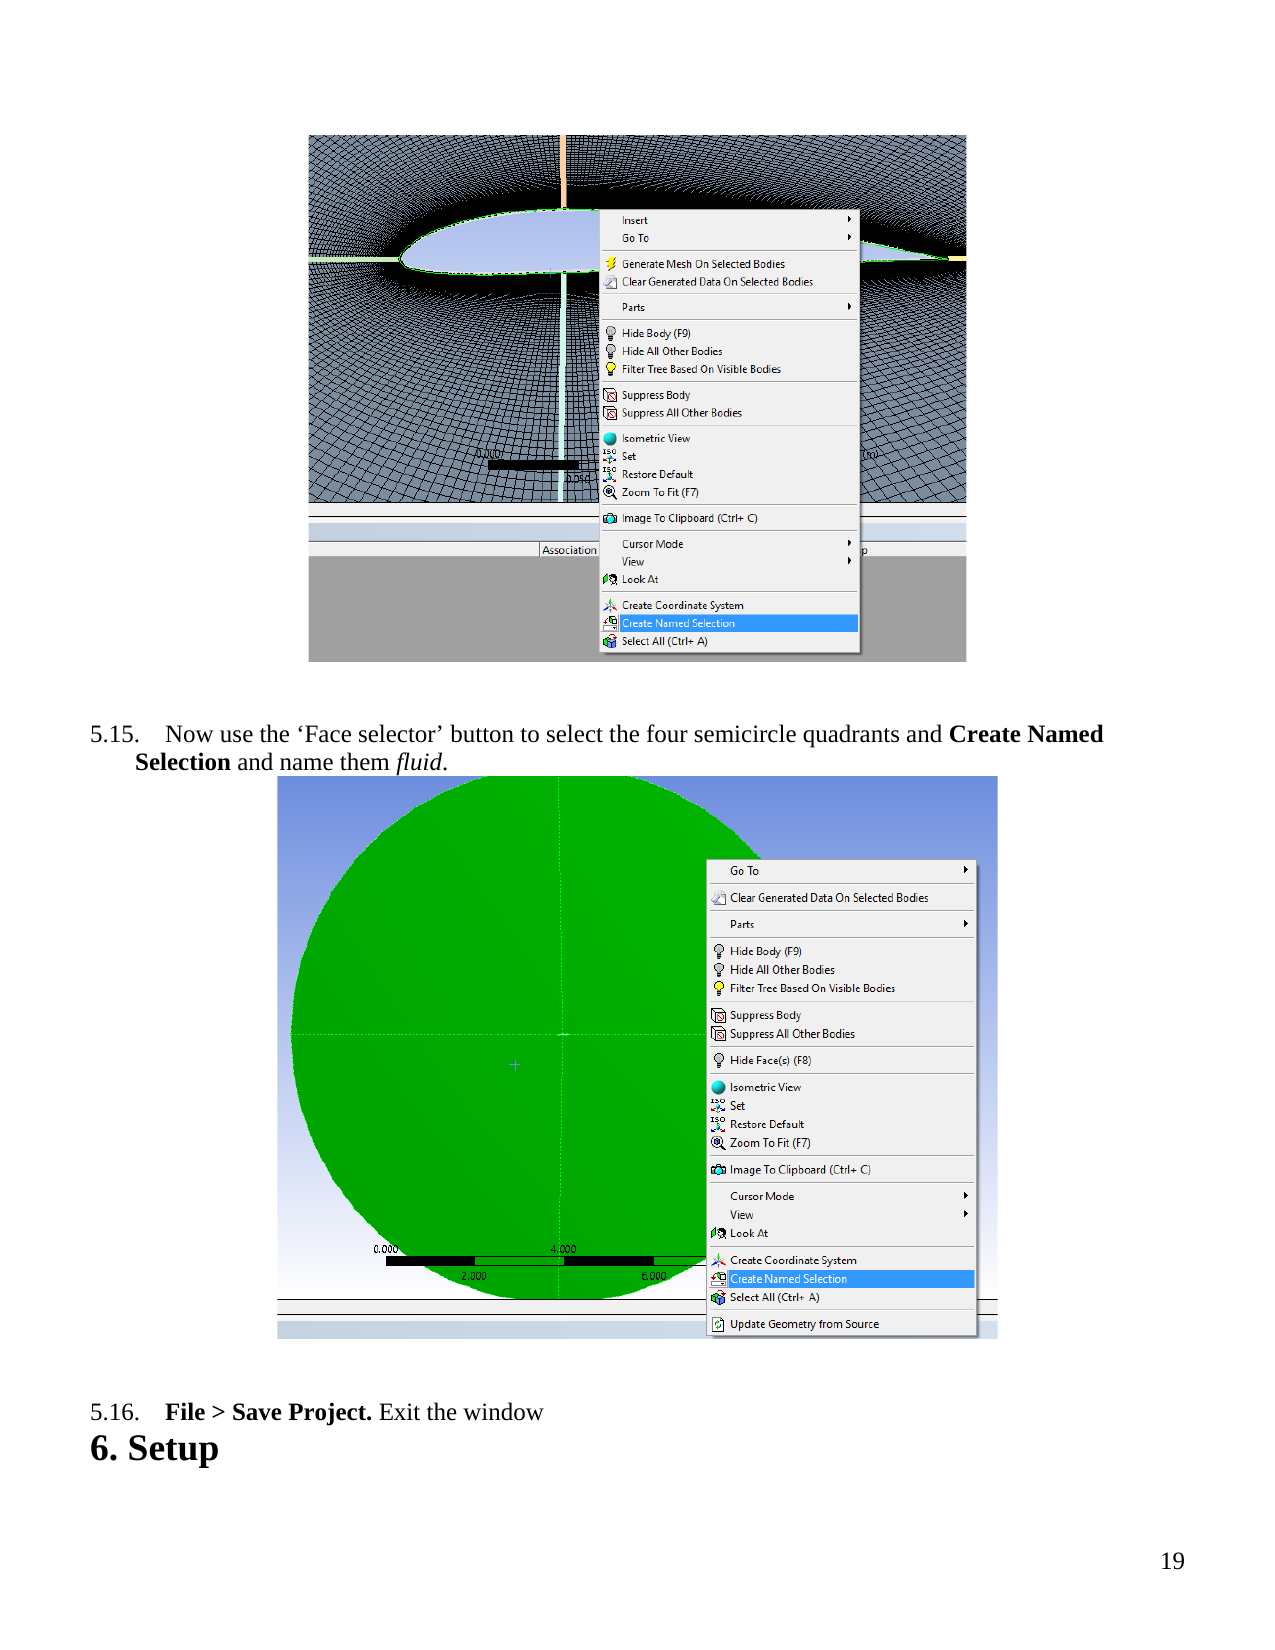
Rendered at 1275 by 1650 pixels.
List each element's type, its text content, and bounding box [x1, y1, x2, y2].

picture [277, 776, 998, 1339]
list Setup [90, 1425, 1185, 1468]
picture [308, 135, 967, 662]
list Now use the ‘Face selector’ button to select the four semicircle quadrants and Create Named Selection and name them fluid. [90, 719, 1185, 776]
list File > Save Project. Exit the window [90, 1397, 1185, 1425]
